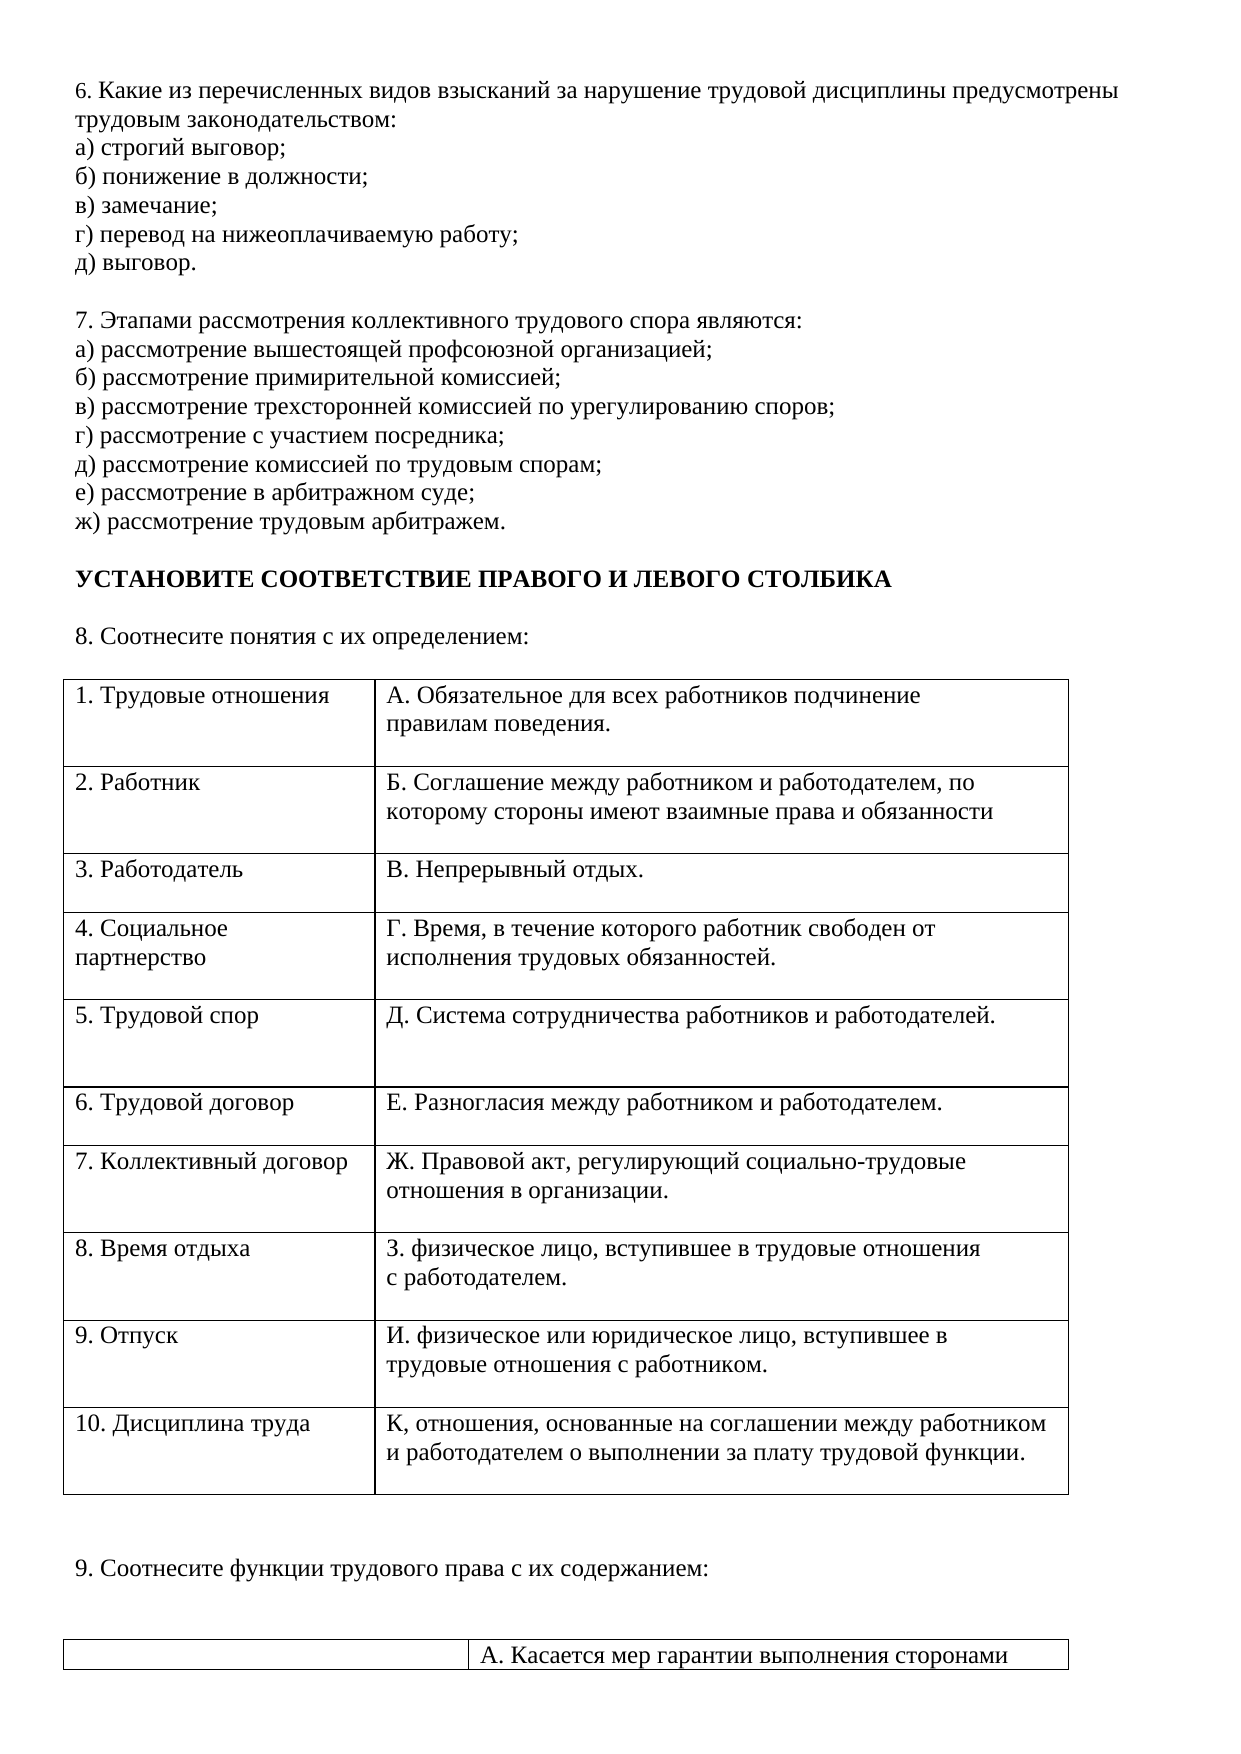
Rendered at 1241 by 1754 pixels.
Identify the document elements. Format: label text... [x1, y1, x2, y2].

text г) рассмотрение с участием посредника; [75, 420, 1165, 449]
table_header А. Обязательное для всех работников подчинение правилам поведения. [376, 680, 1068, 766]
table_cell 2. Работник [64, 767, 374, 853]
text 9. Соотнесите функции трудового права с их содержанием: [75, 1553, 1165, 1581]
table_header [64, 1640, 468, 1669]
table_cell Ж. Правовой акт, регулирующий социально-трудовые отношения в организации. [376, 1146, 1068, 1232]
table_cell 10. Дисциплина труда [64, 1408, 374, 1494]
table_cell В. Непрерывный отдых. [376, 854, 1068, 912]
text в) замечание; [75, 190, 1165, 219]
table_header 1. Трудовые отношения [64, 680, 374, 766]
text 7. Этапами рассмотрения коллективного трудового спора являются: [75, 305, 1165, 334]
table_cell Е. Разногласия между работником и работодателем. [376, 1088, 1068, 1145]
table_cell 8. Время отдыха [64, 1233, 374, 1319]
text б) понижение в должности; [75, 161, 1165, 190]
text в) рассмотрение трехсторонней комиссией по урегулированию споров; [75, 391, 1165, 420]
table_cell 9. Отпуск [64, 1321, 374, 1407]
text б) рассмотрение примирительной комиссией; [75, 362, 1165, 391]
text 8. Соотнесите понятия с их определением: [75, 621, 1165, 650]
table_cell 3. Работодатель [64, 854, 374, 912]
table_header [469, 1640, 1068, 1669]
text 6. Какие из перечисленных видов взысканий за нарушение трудовой дисциплины предусмотрены трудовым законодательством: [75, 75, 1165, 132]
text УСТАНОВИТЕ СООТВЕТСТВИЕ ПРАВОГО И ЛЕВОГО СТОЛБИКА [75, 564, 1165, 592]
table_cell Г. Время, в течение которого работник свободен от исполнения трудовых обязанностей. [376, 913, 1068, 999]
table_cell З. физическое лицо, вступившее в трудовые отношения с работодателем. [376, 1233, 1068, 1319]
table_cell 5. Трудовой спор [64, 1000, 374, 1086]
text е) рассмотрение в арбитражном суде; [75, 477, 1165, 506]
table_cell К, отношения, основанные на соглашении между работником и работодателем о выполнении за плату трудовой функции. [376, 1408, 1068, 1494]
text ж) рассмотрение трудовым арбитражем. [75, 506, 1165, 535]
text д) выговор. [75, 247, 1165, 276]
text а) рассмотрение вышестоящей профсоюзной организацией; [75, 334, 1165, 362]
text д) рассмотрение комиссией по трудовым спорам; [75, 449, 1165, 477]
table_cell 4. Социальное партнерство [64, 913, 374, 999]
text г) перевод на нижеоплачиваемую работу; [75, 219, 1165, 247]
table_cell Д. Система сотрудничества работников и работодателей. [376, 1000, 1068, 1086]
table_cell Б. Соглашение между работником и работодателем, по которому стороны имеют взаимные права и обязанности [376, 767, 1068, 853]
table_cell 6. Трудовой договор [64, 1088, 374, 1145]
text а) строгий выговор; [75, 132, 1165, 161]
table_cell И. физическое или юридическое лицо, вступившее в трудовые отношения с работником. [376, 1321, 1068, 1407]
table_cell 7. Коллективный договор [64, 1146, 374, 1232]
